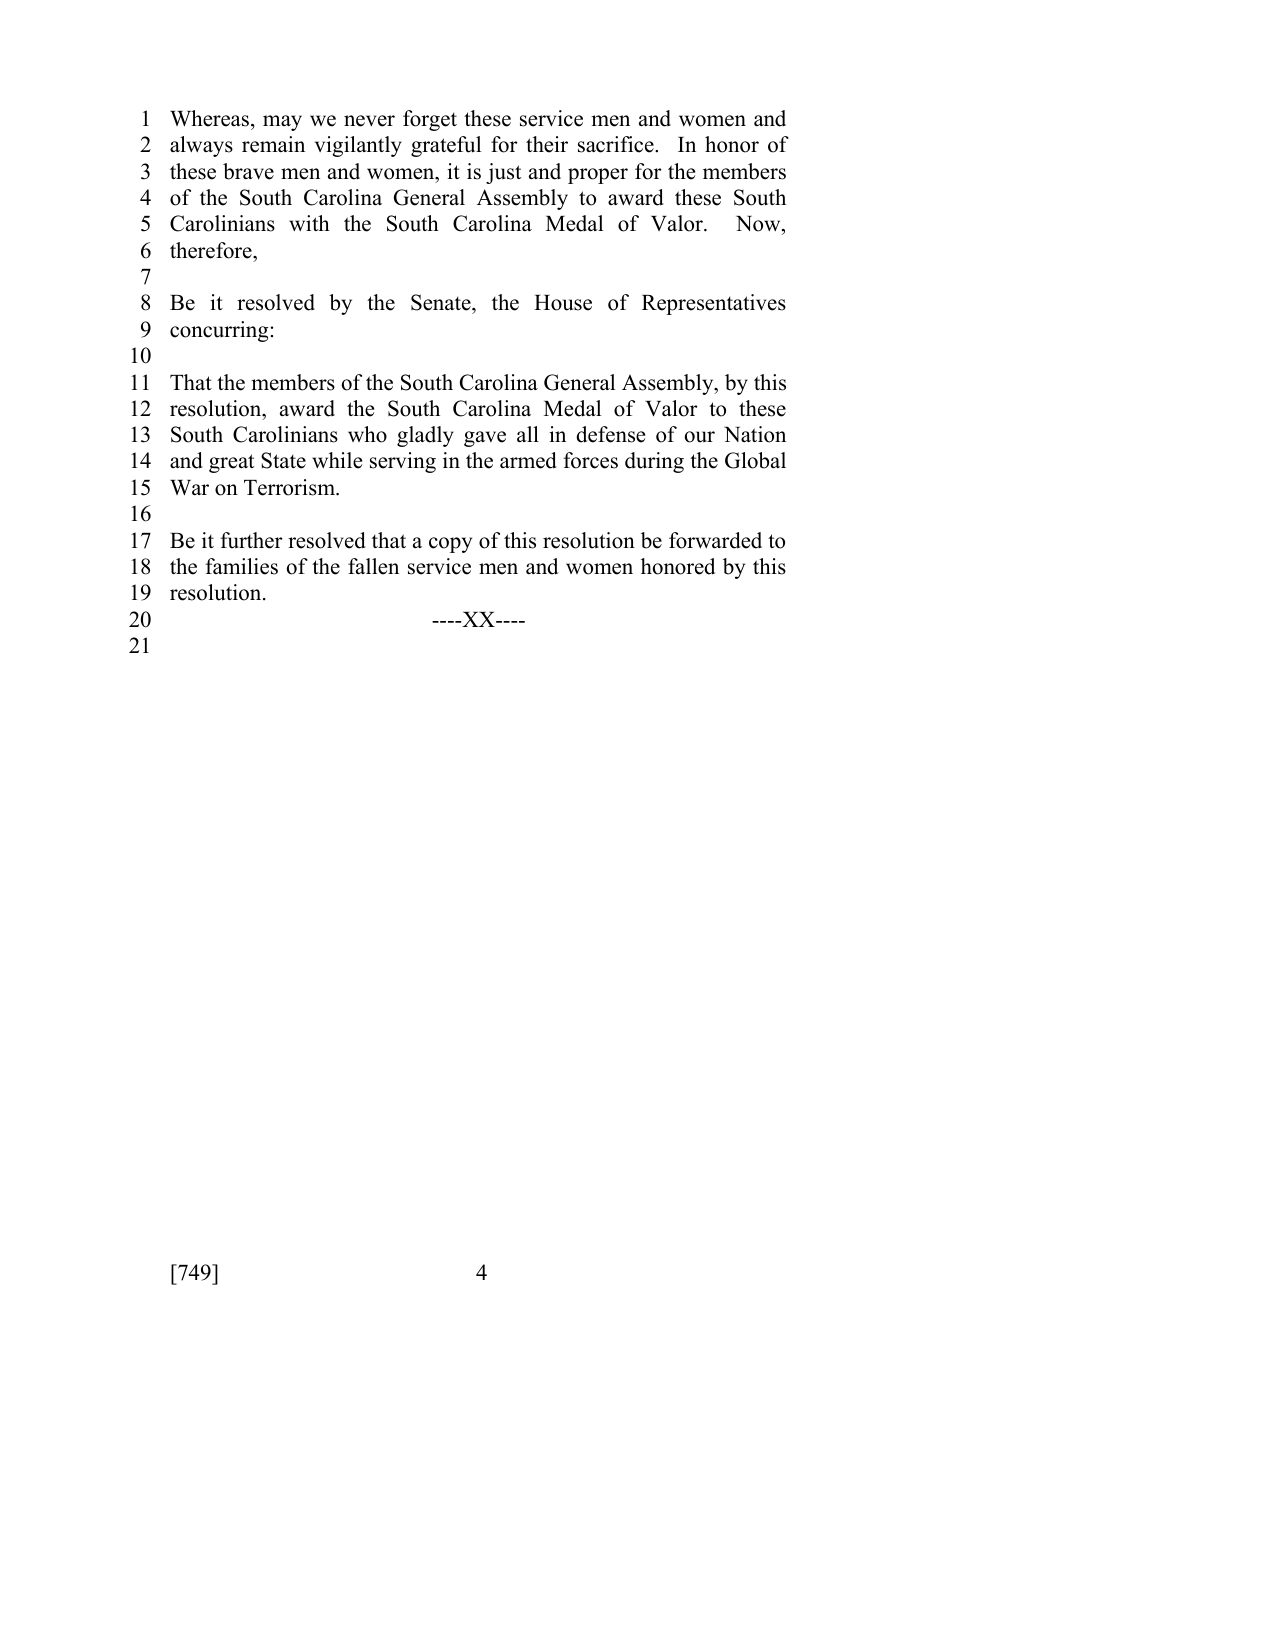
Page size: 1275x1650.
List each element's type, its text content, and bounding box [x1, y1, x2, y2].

text ----XX---- [169, 606, 787, 632]
text That the members of the South Carolina General Assembly, by this resolution, award the South Carolina Medal of Valor to these South Carolinians who gladly gave all in defense of our Nation and great State while serving in the armed forces during the Global War on Terrorism. [169, 368, 787, 500]
text Be it further resolved that a copy of this resolution be forwarded to the families of the fallen service men and women honored by this resolution. [169, 527, 787, 606]
text Be it resolved by the Senate, the House of Representatives concurring: [169, 289, 787, 342]
text Whereas, may we never forget these service men and women and always remain vigilantly grateful for their sacrifice. In honor of these brave men and women, it is just and proper for the members of the South Carolina General Assembly to award these South Carolinians with the South Carolina Medal of Valor. Now, therefore, [169, 105, 787, 263]
